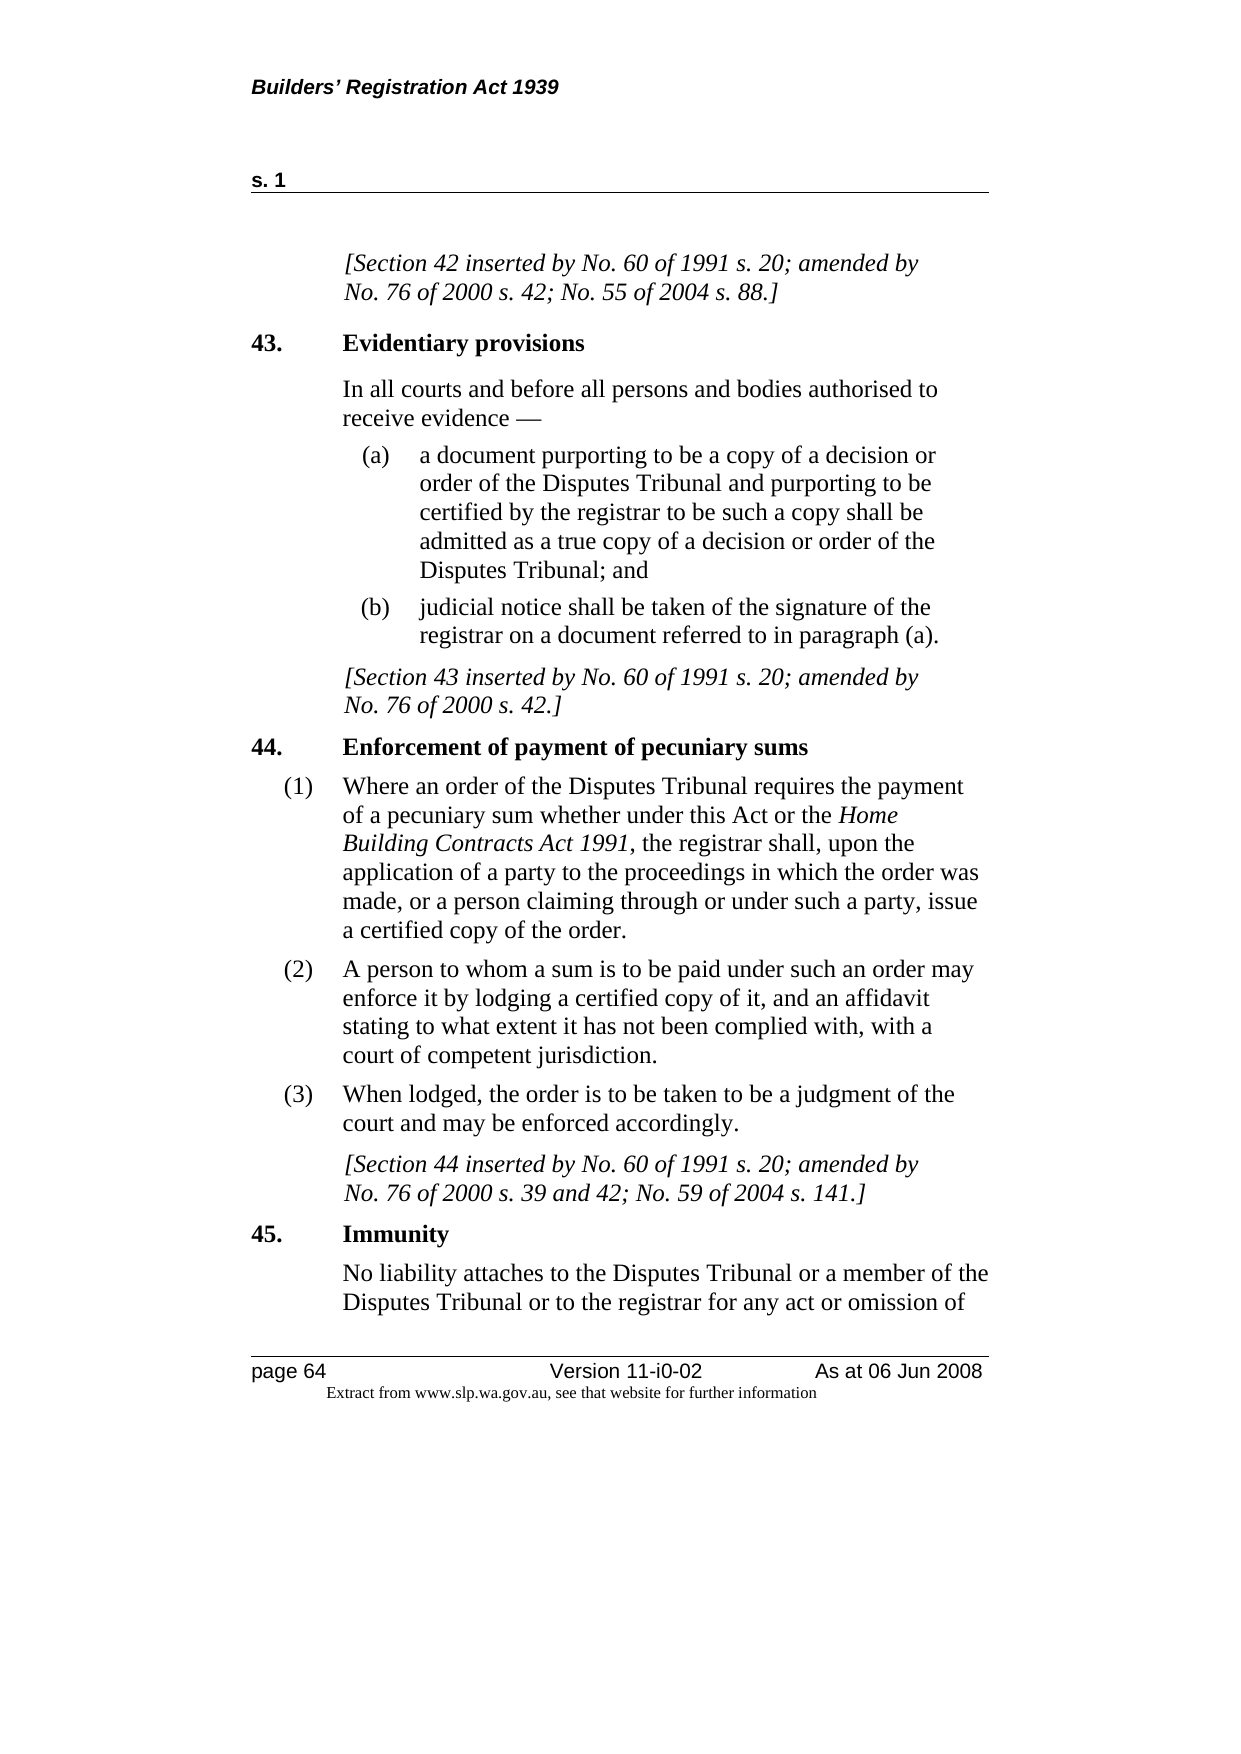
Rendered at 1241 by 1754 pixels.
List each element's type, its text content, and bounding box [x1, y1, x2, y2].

text [Section 44 inserted by No. 60 of 1991 s. 20; amended by No. 76 of 2000 s. 39 and 42; No. 59 of 2004 s. 141.] [251, 1149, 989, 1207]
subtitle 45. Immunity [251, 1219, 989, 1248]
text In all courts and before all persons and bodies authorised to receive evidence — [251, 374, 989, 431]
text (a) a document purporting to be a copy of a decision or order of the Disputes Tribunal and purporting to be certified by the registrar to be such a copy shall be admitted as a true copy of a decision or order of the Disputes Tribunal; and [251, 440, 989, 583]
subtitle 44. Enforcement of payment of pecuniary sums [251, 732, 989, 761]
text (b) judicial notice shall be taken of the signature of the registrar on a document referred to in paragraph (a). [251, 592, 989, 649]
text (2) A person to whom a sum is to be paid under such an order may enforce it by lodging a certified copy of it, and an affidavit stating to what extent it has not been complied with, with a court of competent jurisdiction. [251, 954, 989, 1069]
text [251, 1258, 989, 1316]
text [Section 42 inserted by No. 60 of 1991 s. 20; amended by No. 76 of 2000 s. 42; No. 55 of 2004 s. 88.] [251, 248, 989, 306]
text [Section 43 inserted by No. 60 of 1991 s. 20; amended by No. 76 of 2000 s. 42.] [251, 662, 989, 719]
text (3) When lodged, the order is to be taken to be a judgment of the court and may be enforced accordingly. [251, 1079, 989, 1137]
subtitle 43. Evidentiary provisions [251, 328, 989, 357]
text (1) Where an order of the Disputes Tribunal requires the payment of a pecuniary sum whether under this Act or the Home Building Contracts Act 1991, the registrar shall, upon the application of a party to the proceedings in which the order was made, or a person claiming through or under such a party, issue a certified copy of the order. [251, 771, 989, 943]
